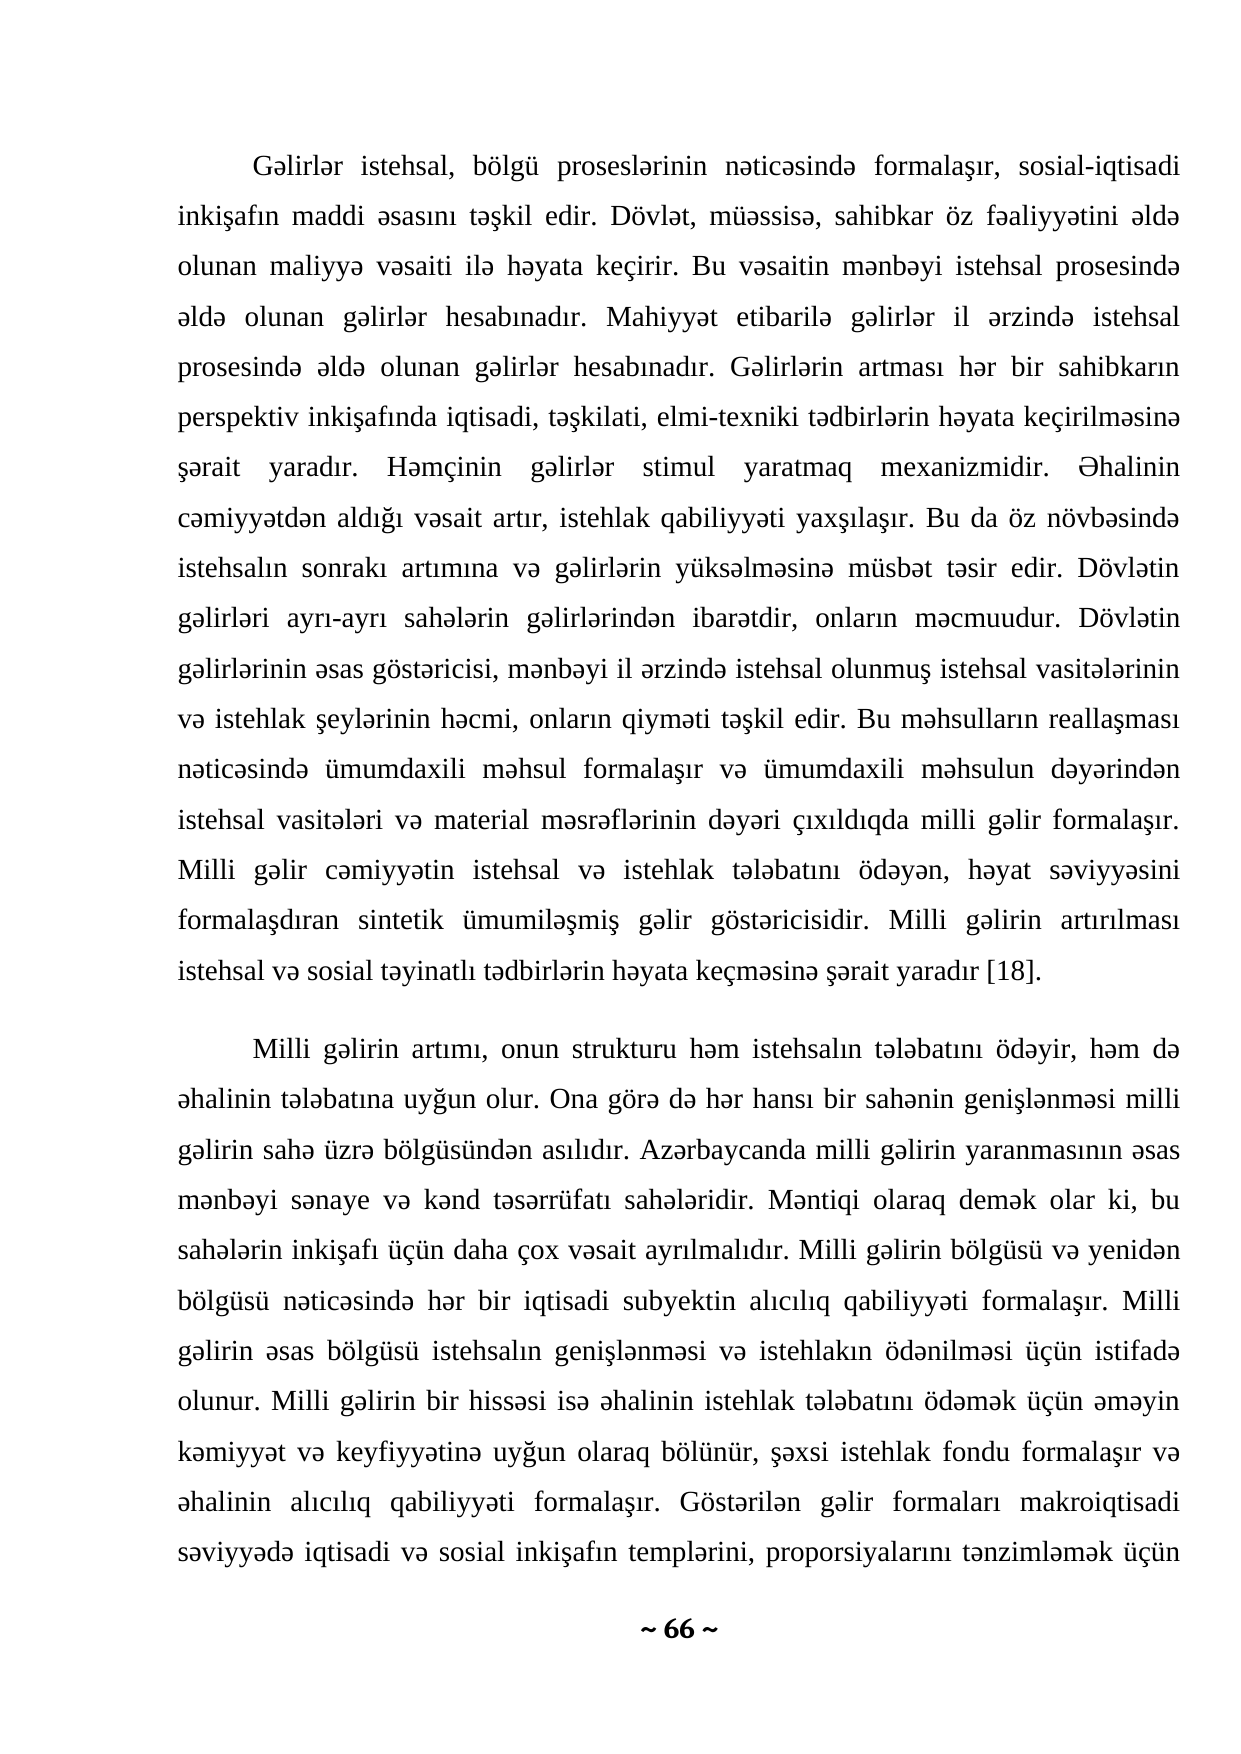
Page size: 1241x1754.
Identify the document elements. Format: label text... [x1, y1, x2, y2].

text Gəlirlər istehsal, bölgü proseslərinin nəticəsində formalaşır, sosial-iqtisadi inkişafın maddi əsasını təşkil edir. Dövlət, müəssisə, sahibkar öz fəaliyyətini əldə olunan maliyyə vəsaiti ilə həyata keçirir. Bu vəsaitin mənbəyi istehsal prosesində əldə olunan gəlirlər hesabınadır. Mahiyyət etibarilə gəlirlər il ərzində istehsal prosesində əldə olunan gəlirlər hesabınadır. Gəlirlərin artması hər bir sahibkarın perspektiv inkişafında iqtisadi, təşkilati, elmi-texniki tədbirlərin həyata keçirilməsinə şərait yaradır. Həmçinin gəlirlər stimul yaratmaq mexanizmidir. Əhalinin cəmiyyətdən aldığı vəsait artır, istehlak qabiliyyəti yaxşılaşır. Bu da öz növbəsində istehsalın sonrakı artımına və gəlirlərin yüksəlməsinə müsbət təsir edir. Dövlətin gəlirləri ayrı-ayrı sahələrin gəlirlərindən ibarətdir, onların məcmuudur. Dövlətin gəlirlərinin əsas göstəricisi, mənbəyi il ərzində istehsal olunmuş istehsal vasitələrinin və istehlak şeylərinin həcmi, onların qiyməti təşkil edir. Bu məhsulların reallaşması nəticəsində ümumdaxili məhsul formalaşır və ümumdaxili məhsulun dəyərindən istehsal vasitələri və material məsrəflərinin dəyəri çıxıldıqda milli gəlir formalaşır. Milli gəlir cəmiyyətin istehsal və istehlak tələbatını ödəyən, həyat səviyyəsini formalaşdıran sintetik ümumiləşmiş gəlir göstəricisidir. Milli gəlirin artırılması istehsal və sosial təyinatlı tədbirlərin həyata keçməsinə şərait yaradır [18]. [177, 148, 1181, 986]
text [177, 1031, 1181, 1568]
